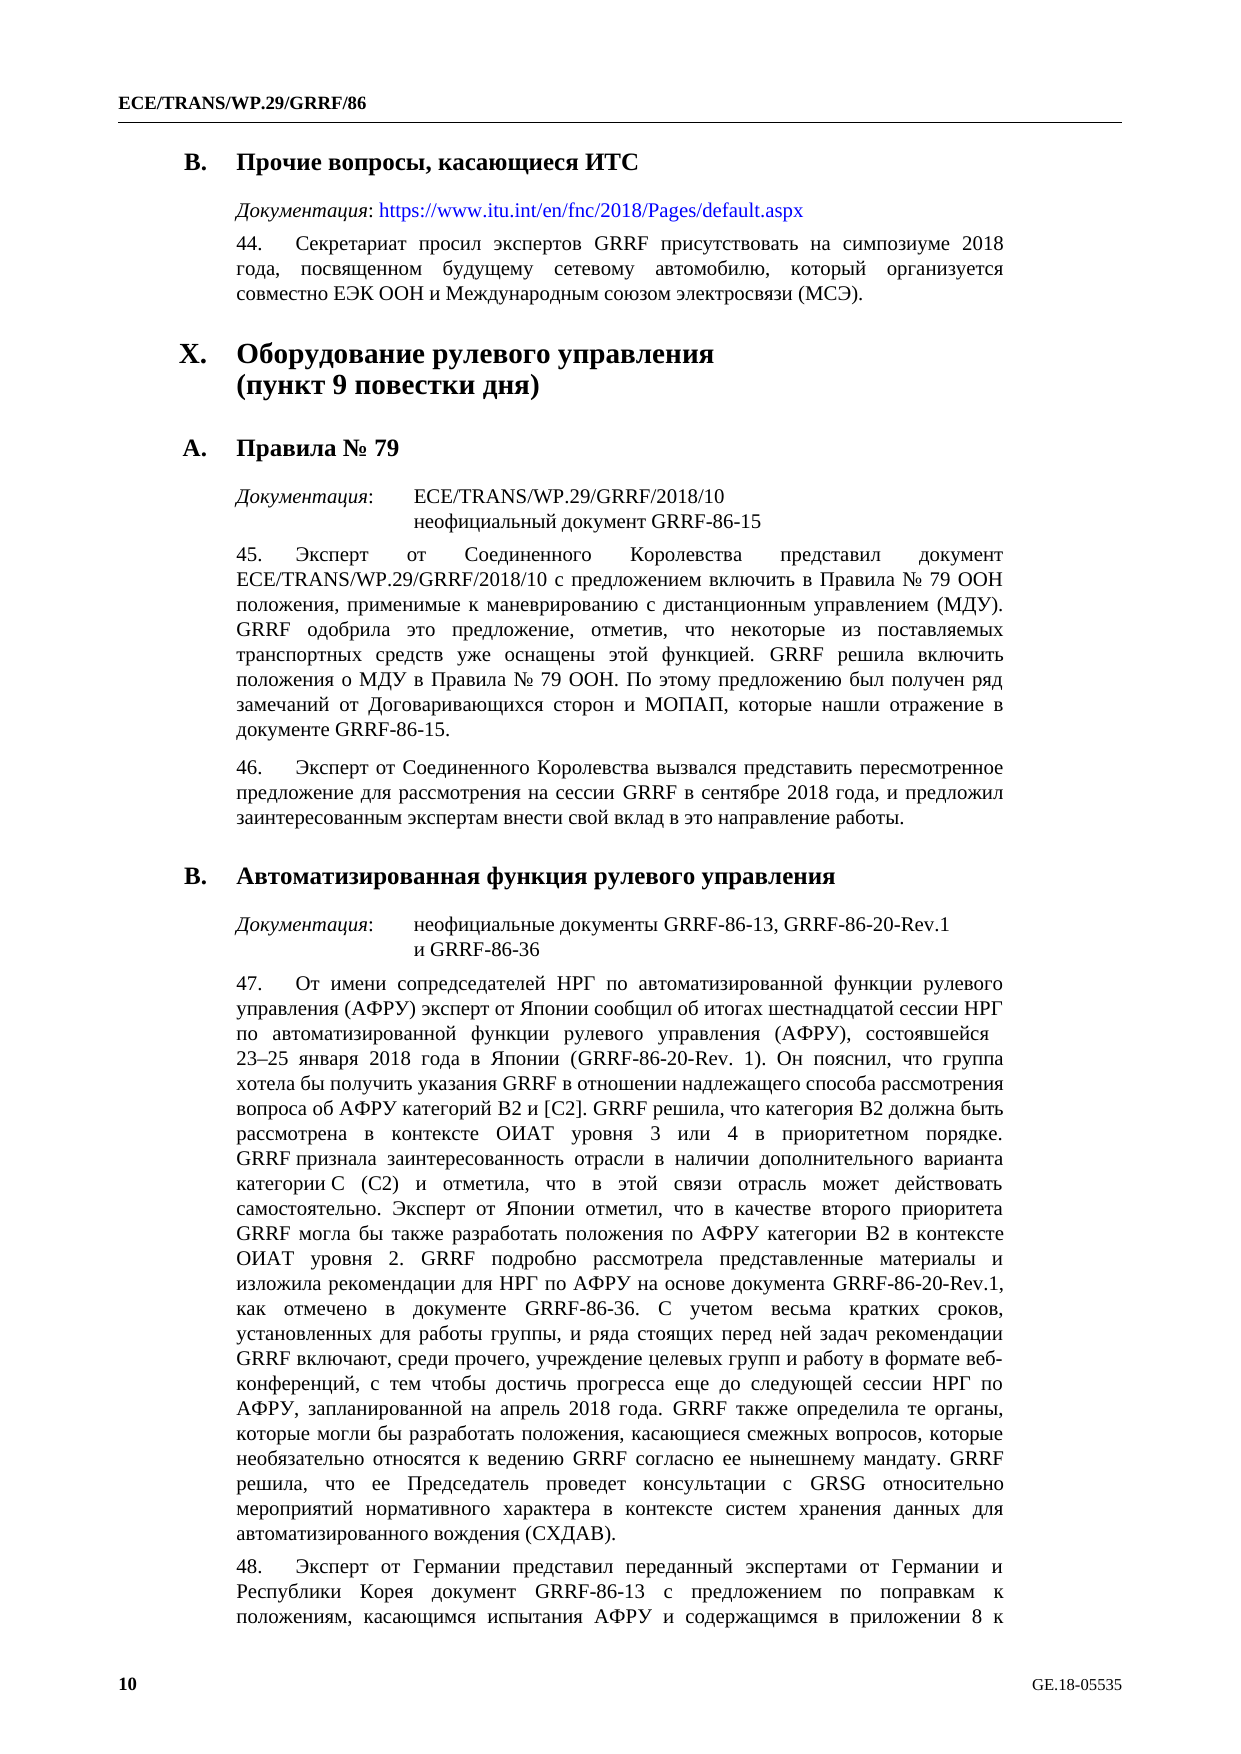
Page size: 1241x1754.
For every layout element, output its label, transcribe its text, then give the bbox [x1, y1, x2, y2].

text A. Правила № 79 [118, 434, 1004, 462]
text X. Оборудование рулевого управления (пункт 9 повестки дня) [118, 338, 1004, 401]
text 44. Секретариат просил экспертов GRRF присутствовать на симпозиуме 2018 года, посвященном будущему сетевому автомобилю, который организуется совместно ЕЭК ООН и Международным союзом электросвязи (МСЭ). [236, 230, 1004, 305]
text B. Прочие вопросы, касающиеся ИТС [118, 148, 1004, 176]
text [236, 1553, 1004, 1628]
text 46. Эксперт от Соединенного Королевства вызвался представить пересмотренное предложение для рассмотрения на сессии GRRF в сентябре 2018 года, и предложил заинтересованным экспертам внести свой вклад в это направление работы. [236, 754, 1004, 829]
text 45. Эксперт от Соединенного Королевства представил документ ECE/TRANS/WP.29/GRRF/2018/10 с предложением включить в Правила № 79 ООН положения, применимые к маневрированию с дистанционным управлением (МДУ). GRRF одобрила это предложение, отметив, что некоторые из поставляемых транспортных средств уже оснащены этой функцией. GRRF решила включить положения о МДУ в Правила № 79 ООН. По этому предложению был получен ряд замечаний от Договаривающихся сторон и МОПАП, которые нашли отражение в документе GRRF-86-15. [236, 541, 1004, 741]
text Документация: https://www.itu.int/en/fnc/2018/Pages/default.aspx [236, 197, 1004, 222]
text Документация: неофициальные документы GRRF-86-13, GRRF-86-20-Rev.1 и GRRF-86-36 [236, 911, 1004, 961]
text B. Автоматизированная функция рулевого управления [118, 862, 1004, 890]
text 47. От имени сопредседателей НРГ по автоматизированной функции рулевого управления (АФРУ) эксперт от Японии сообщил об итогах шестнадцатой сессии НРГ по автоматизированной функции рулевого управления (АФРУ), состоявшейся 23–25 января 2018 года в Японии (GRRF-86-20-Rev. 1). Он пояснил, что группа хотела бы получить указания GRRF в отношении надлежащего способа рассмотрения вопроса об АФРУ категорий B2 и [C2]. GRRF решила, что категория B2 должна быть рассмотрена в контексте ОИАТ уровня 3 или 4 в приоритетном порядке. GRRF признала заинтересованность отрасли в наличии дополнительного варианта категории С (С2) и отметила, что в этой связи отрасль может действовать самостоятельно. Эксперт от Японии отметил, что в качестве второго приоритета GRRF могла бы также разработать положения по АФРУ категории B2 в контексте ОИАТ уровня 2. GRRF подробно рассмотрела представленные материалы и изложила рекомендации для НРГ по АФРУ на основе документа GRRF-86-20-Rev.1, как отмечено в документе GRRF-86-36. С учетом весьма кратких сроков, установленных для работы группы, и ряда стоящих перед ней задач рекомендации GRRF включают, среди прочего, учреждение целевых групп и работу в формате веб-конференций, с тем чтобы достичь прогресса еще до следующей сессии НРГ по АФРУ, запланированной на апрель 2018 года. GRRF также определила те органы, которые могли бы разработать положения, касающиеся смежных вопросов, которые необязательно относятся к ведению GRRF согласно ее нынешнему мандату. GRRF решила, что ее Председатель проведет консультации с GRSG относительно мероприятий нормативного характера в контексте систем хранения данных для автоматизированного вождения (СХДАВ). [236, 969, 1004, 1544]
text Документация: ECE/TRANS/WP.29/GRRF/2018/10 неофициальный документ GRRF-86-15 [236, 483, 1004, 533]
